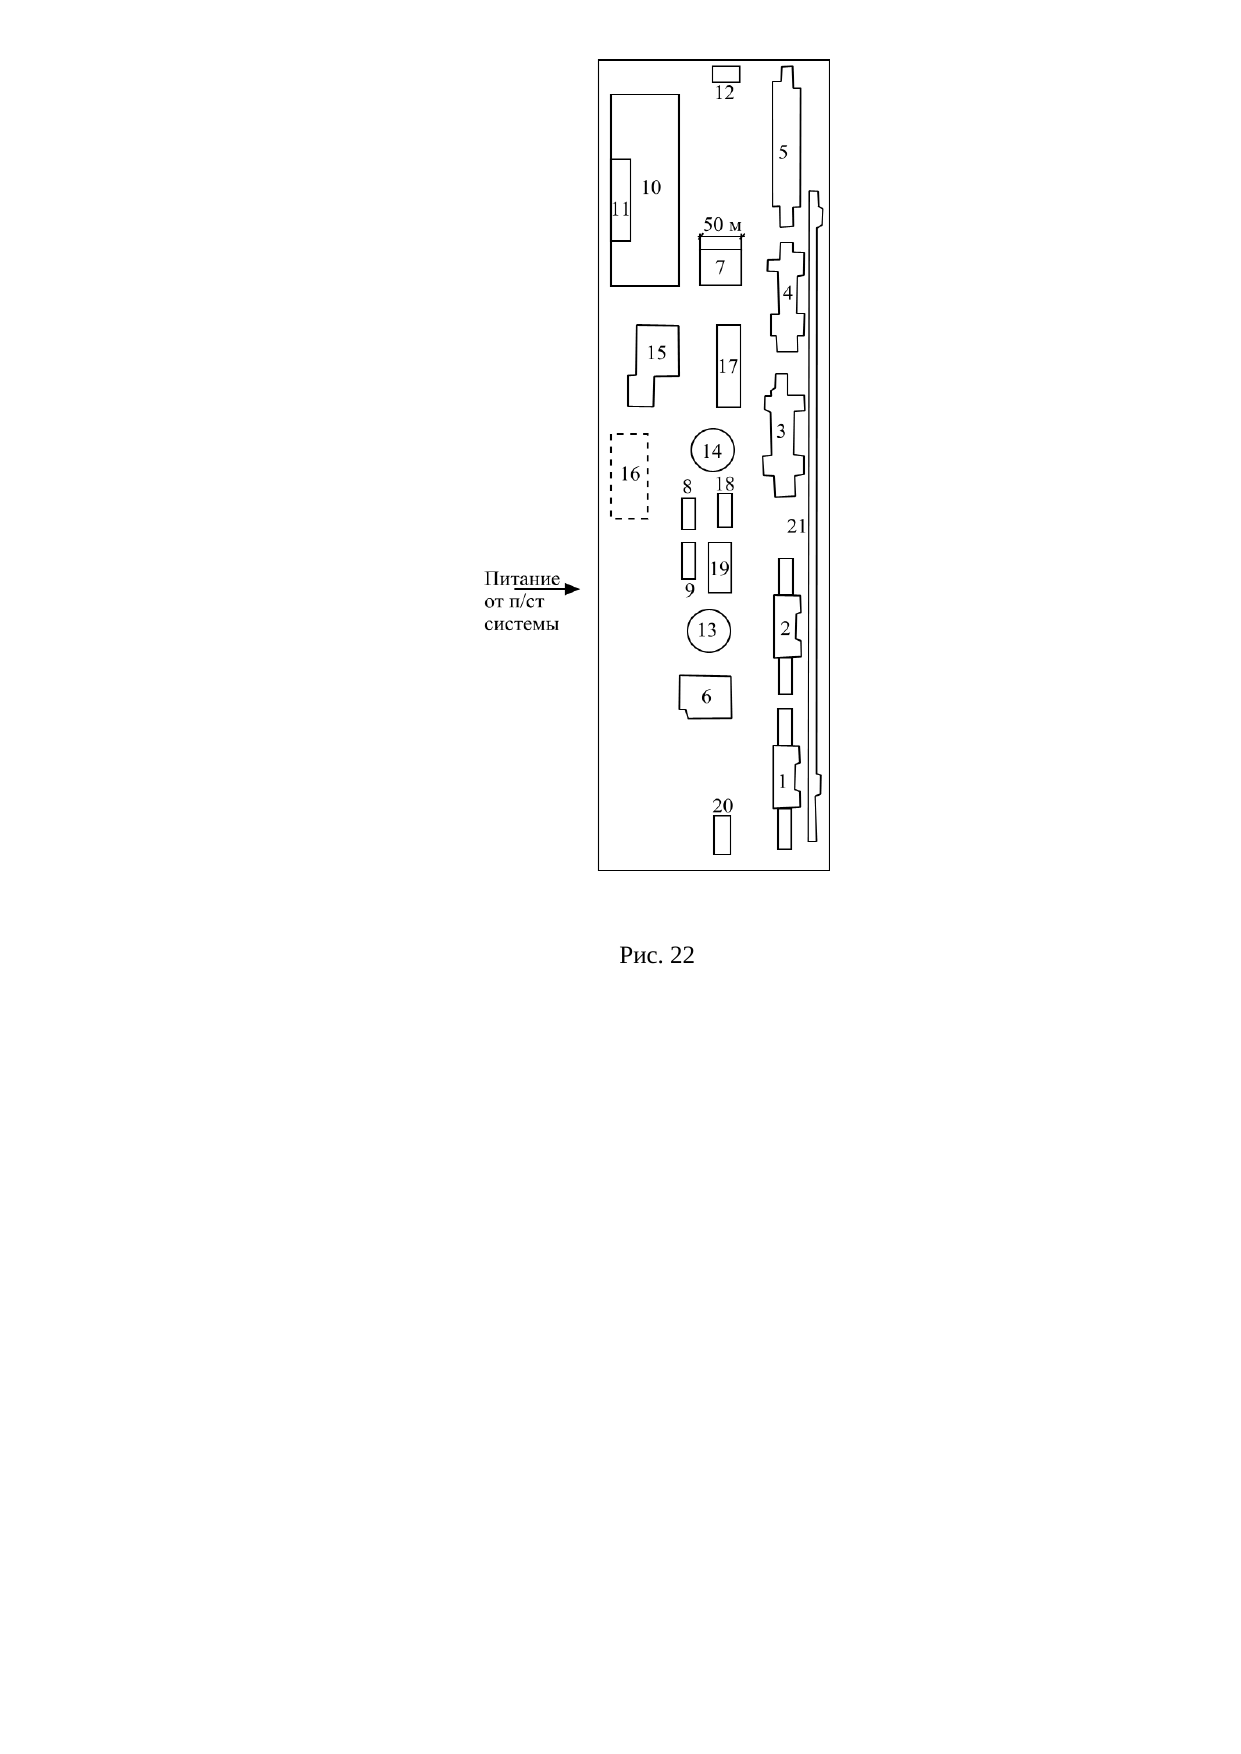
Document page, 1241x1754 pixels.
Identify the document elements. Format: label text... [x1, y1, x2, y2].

text Рис. 22 [177, 940, 1137, 969]
picture [484, 59, 830, 871]
